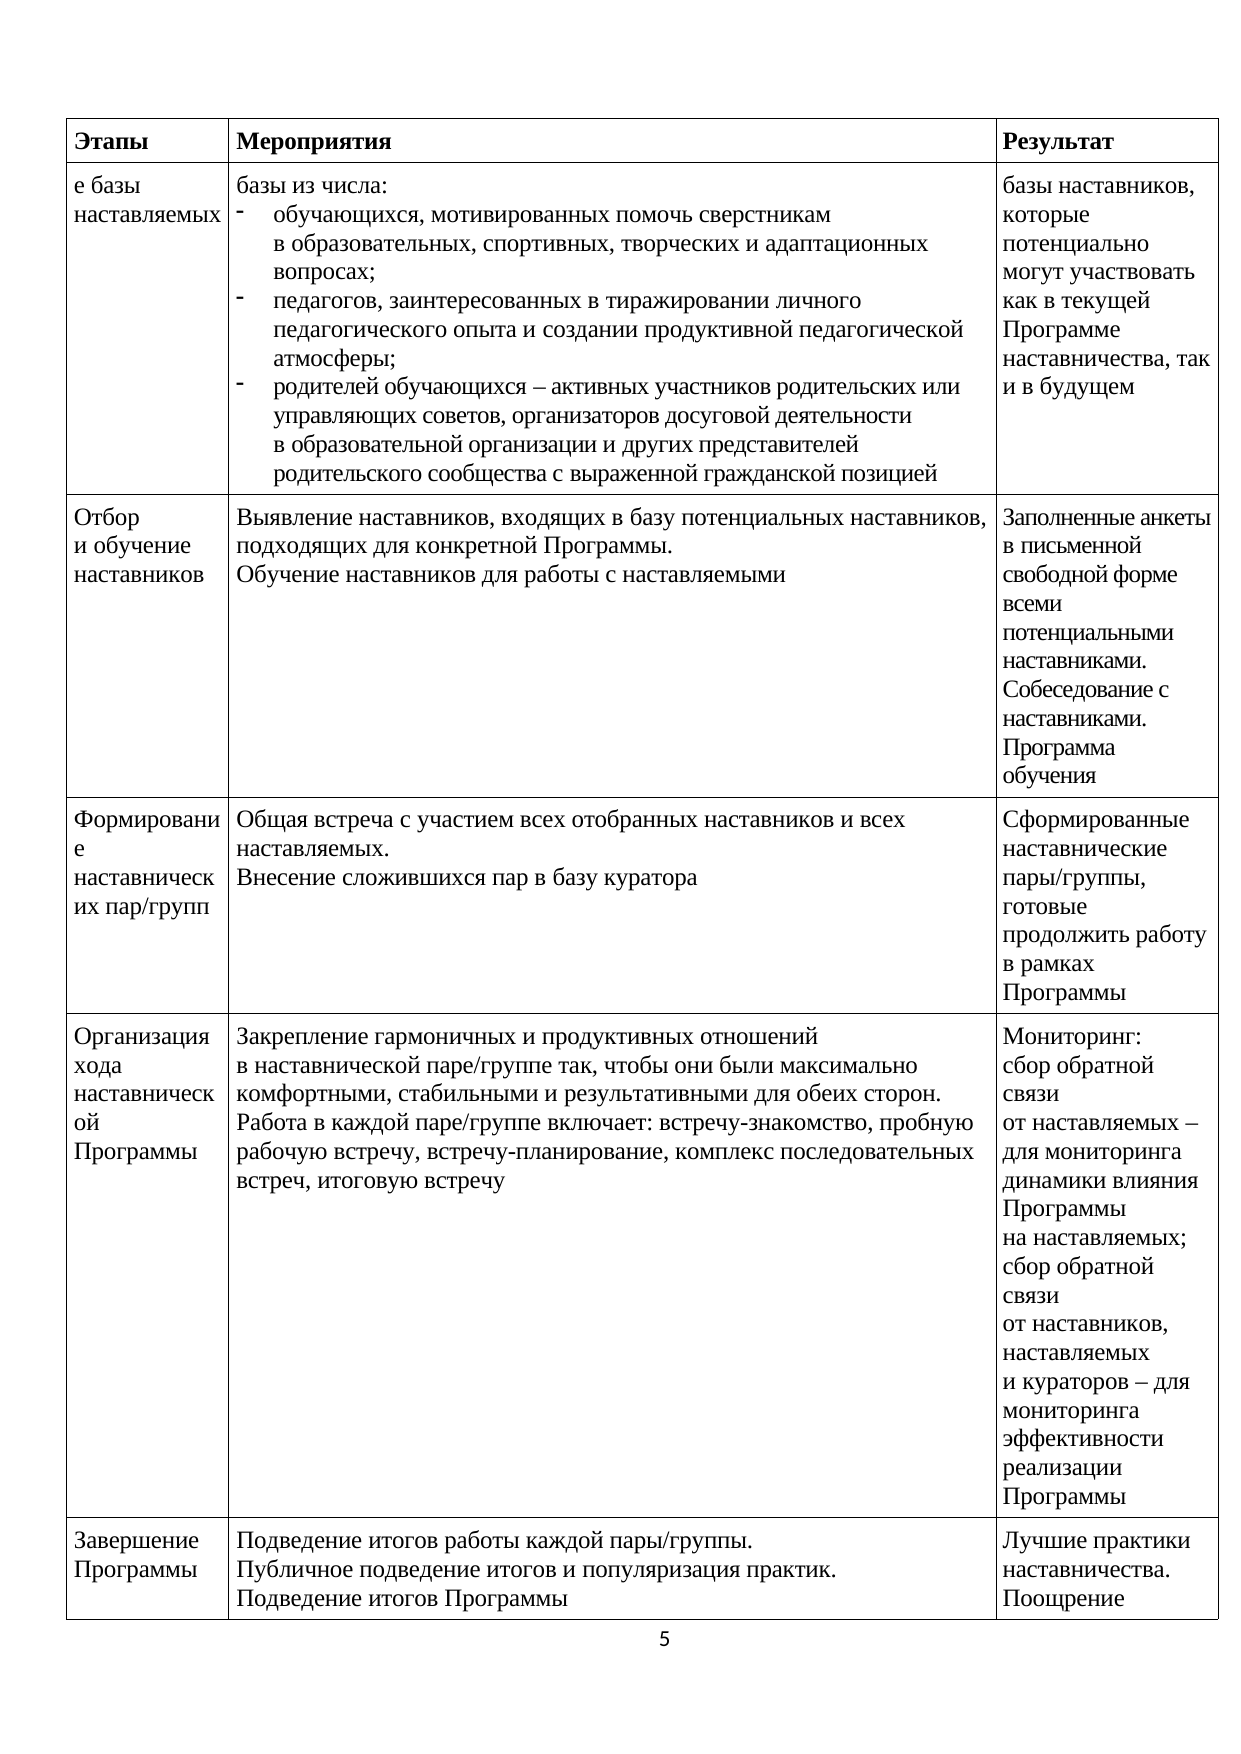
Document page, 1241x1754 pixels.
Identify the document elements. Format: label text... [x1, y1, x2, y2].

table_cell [997, 163, 1218, 494]
table_cell Заполненные анкеты в письменной свободной форме всеми потенциальными наставниками. Собеседование с наставниками. Программа обучения [997, 495, 1218, 797]
table_cell Формирование базы наставляемых [67, 163, 228, 494]
table_cell Закрепление гармоничных и продуктивных отношений в наставнической паре/группе так, чтобы они были максимально комфортными, стабильными и результативными для обеих сторон. Работа в каждой паре/группе включает: встречу-знакомство, пробную рабочую встречу, встречу-планирование, комплекс последовательных встреч, итоговую встречу [229, 1014, 996, 1517]
table_header Результат [997, 119, 1218, 162]
table_cell Сформированные наставнические пары/группы, готовые продолжить работу в рамках Программы [997, 798, 1218, 1013]
table_header Этапы [67, 119, 228, 162]
table_cell Общая встреча с участием всех отобранных наставников и всех наставляемых. Внесение сложившихся пар в базу куратора [229, 798, 996, 1013]
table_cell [997, 1518, 1218, 1619]
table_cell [229, 1518, 996, 1619]
table_cell Завершение Программы [67, 1518, 228, 1619]
table_cell Организация хода наставнической Программы [67, 1014, 228, 1517]
table_header Мероприятия [229, 119, 996, 162]
table_cell Отбор и обучение наставников [67, 495, 228, 797]
table_cell Формирование наставнических пар/групп [67, 798, 228, 1013]
table_cell Выявление наставников, входящих в базу потенциальных наставников, подходящих для конкретной Программы. Обучение наставников для работы с наставляемыми [229, 495, 996, 797]
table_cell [229, 163, 996, 494]
table_cell Мониторинг: сбор обратной связи от наставляемых – для мониторинга динамики влияния Программы на наставляемых; сбор обратной связи от наставников, наставляемых и кураторов – для мониторинга эффективности реализации Программы [997, 1014, 1218, 1517]
